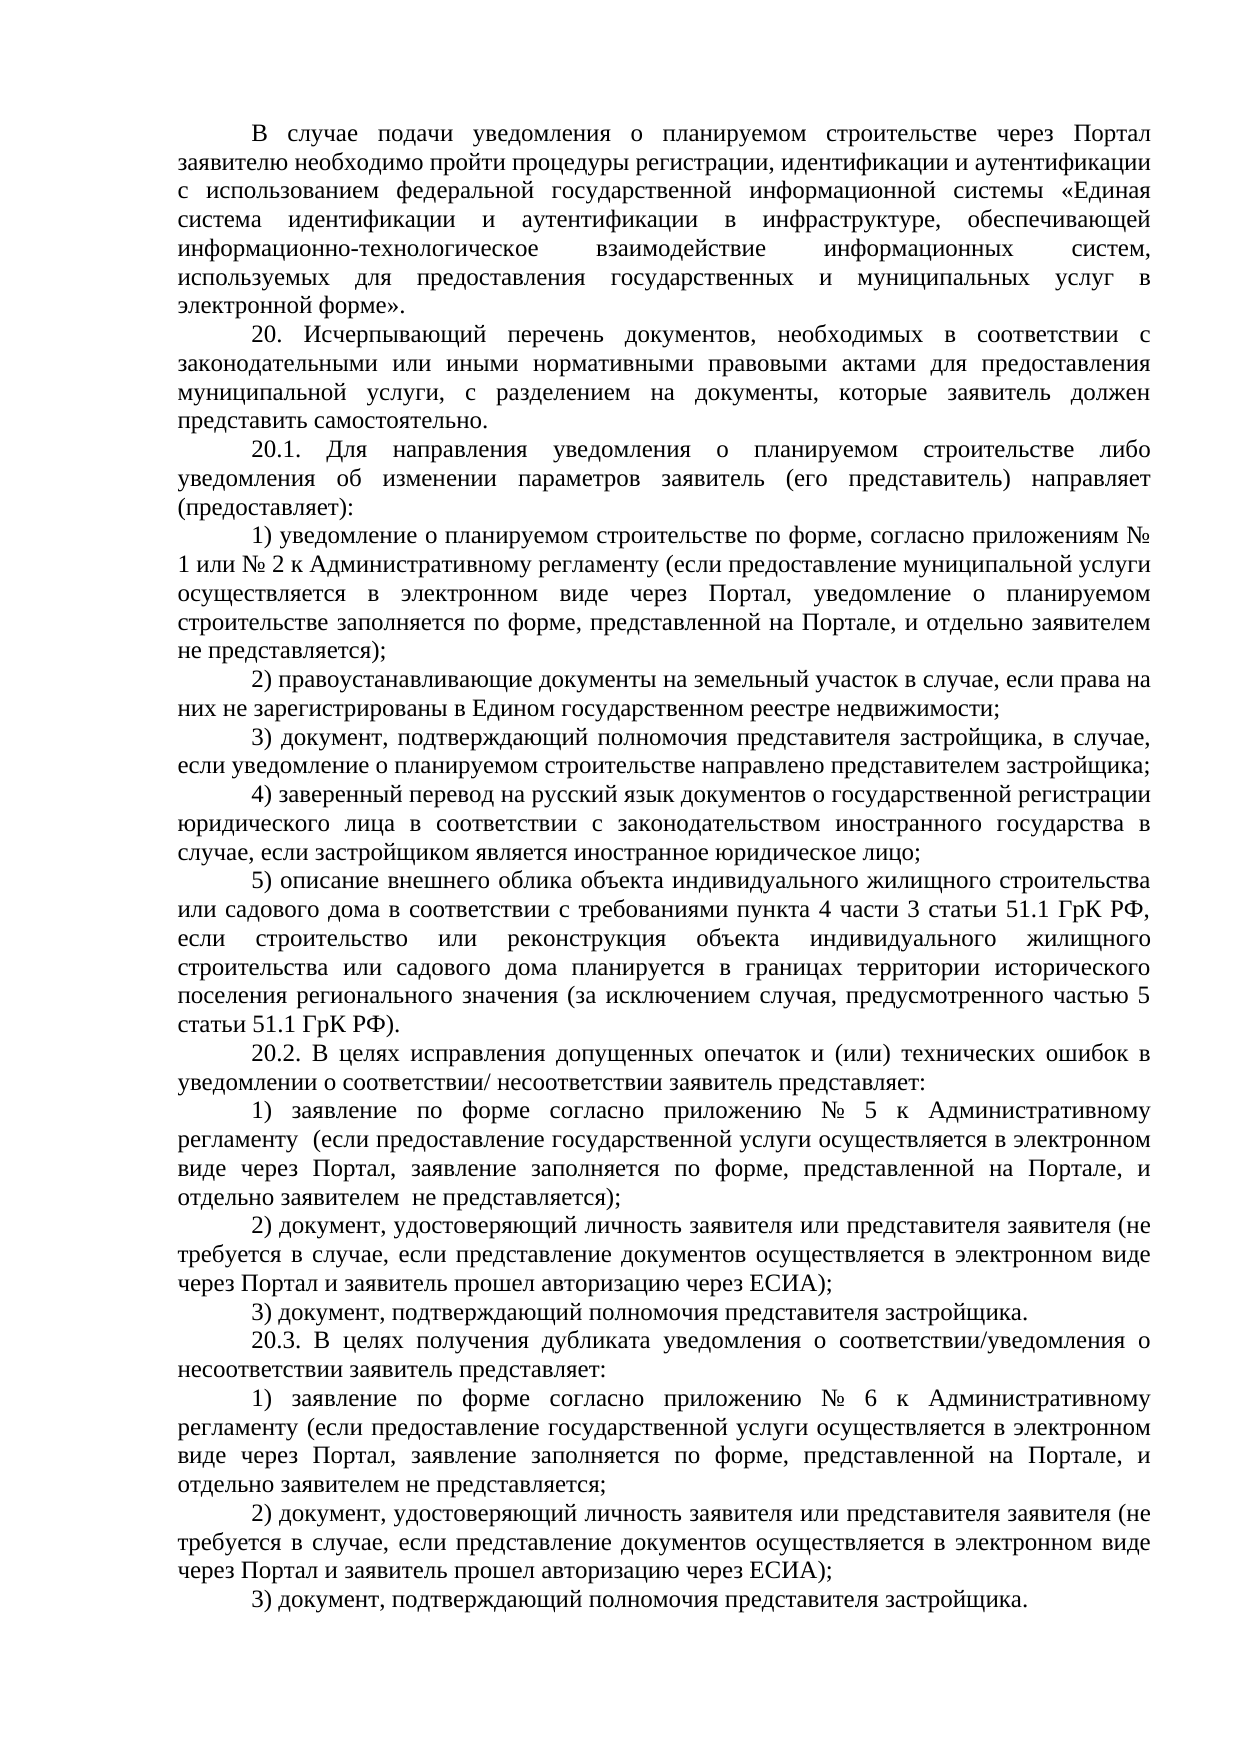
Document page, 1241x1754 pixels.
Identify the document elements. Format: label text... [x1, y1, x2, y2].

text 20.2. В целях исправления допущенных опечаток и (или) технических ошибок в уведомлении о соответствии/ несоответствии заявитель представляет: [177, 1038, 1152, 1096]
text В случае подачи уведомления о планируемом строительстве через Портал заявителю необходимо пройти процедуры регистрации, идентификации и аутентификации с использованием федеральной государственной информационной системы «Единая система идентификации и аутентификации в инфраструктуре, обеспечивающей информационно-технологическое взаимодействие информационных систем, используемых для предоставления государственных и муниципальных услуг в электронной форме». [177, 118, 1152, 319]
text 4) заверенный перевод на русский язык документов о государственной регистрации юридического лица в соответствии с законодательством иностранного государства в случае, если застройщиком является иностранное юридическое лицо; [177, 779, 1152, 866]
text 1) уведомление о планируемом строительстве по форме, согласно приложениям № 1 или № 2 к Административному регламенту (если предоставление муниципальной услуги осуществляется в электронном виде через Портал, уведомление о планируемом строительстве заполняется по форме, представленной на Портале, и отдельно заявителем не представляется); [177, 521, 1152, 664]
text 20.1. Для направления уведомления о планируемом строительстве либо уведомления об изменении параметров заявитель (его представитель) направляет (предоставляет): [177, 434, 1152, 521]
text 20. Исчерпывающий перечень документов, необходимых в соответствии с законодательными или иными нормативными правовыми актами для предоставления муниципальной услуги, с разделением на документы, которые заявитель должен представить самостоятельно. [177, 319, 1152, 434]
text 20.3. В целях получения дубликата уведомления о соответствии/уведомления о несоответствии заявитель представляет: [177, 1326, 1152, 1383]
text 1) заявление по форме согласно приложению № 5 к Административному регламенту (если предоставление государственной услуги осуществляется в электронном виде через Портал, заявление заполняется по форме, представленной на Портале, и отдельно заявителем не представляется); [177, 1096, 1152, 1211]
text 3) документ, подтверждающий полномочия представителя застройщика. [177, 1297, 1152, 1326]
text 3) документ, подтверждающий полномочия представителя застройщика, в случае, если уведомление о планируемом строительстве направлено представителем застройщика; [177, 722, 1152, 779]
text 5) описание внешнего облика объекта индивидуального жилищного строительства или садового дома в соответствии с требованиями пункта 4 части 3 статьи 51.1 ГрК РФ, если строительство или реконструкция объекта индивидуального жилищного строительства или садового дома планируется в границах территории исторического поселения регионального значения (за исключением случая, предусмотренного частью 5 статьи 51.1 ГрК РФ). [177, 866, 1152, 1038]
text 2) правоустанавливающие документы на земельный участок в случае, если права на них не зарегистрированы в Едином государственном реестре недвижимости; [177, 664, 1152, 722]
text 2) документ, удостоверяющий личность заявителя или представителя заявителя (не требуется в случае, если представление документов осуществляется в электронном виде через Портал и заявитель прошел авторизацию через ЕСИА); [177, 1498, 1152, 1584]
text 3) документ, подтверждающий полномочия представителя застройщика. [177, 1584, 1152, 1613]
text 1) заявление по форме согласно приложению № 6 к Административному регламенту (если предоставление государственной услуги осуществляется в электронном виде через Портал, заявление заполняется по форме, представленной на Портале, и отдельно заявителем не представляется; [177, 1383, 1152, 1498]
text 2) документ, удостоверяющий личность заявителя или представителя заявителя (не требуется в случае, если представление документов осуществляется в электронном виде через Портал и заявитель прошел авторизацию через ЕСИА); [177, 1211, 1152, 1297]
